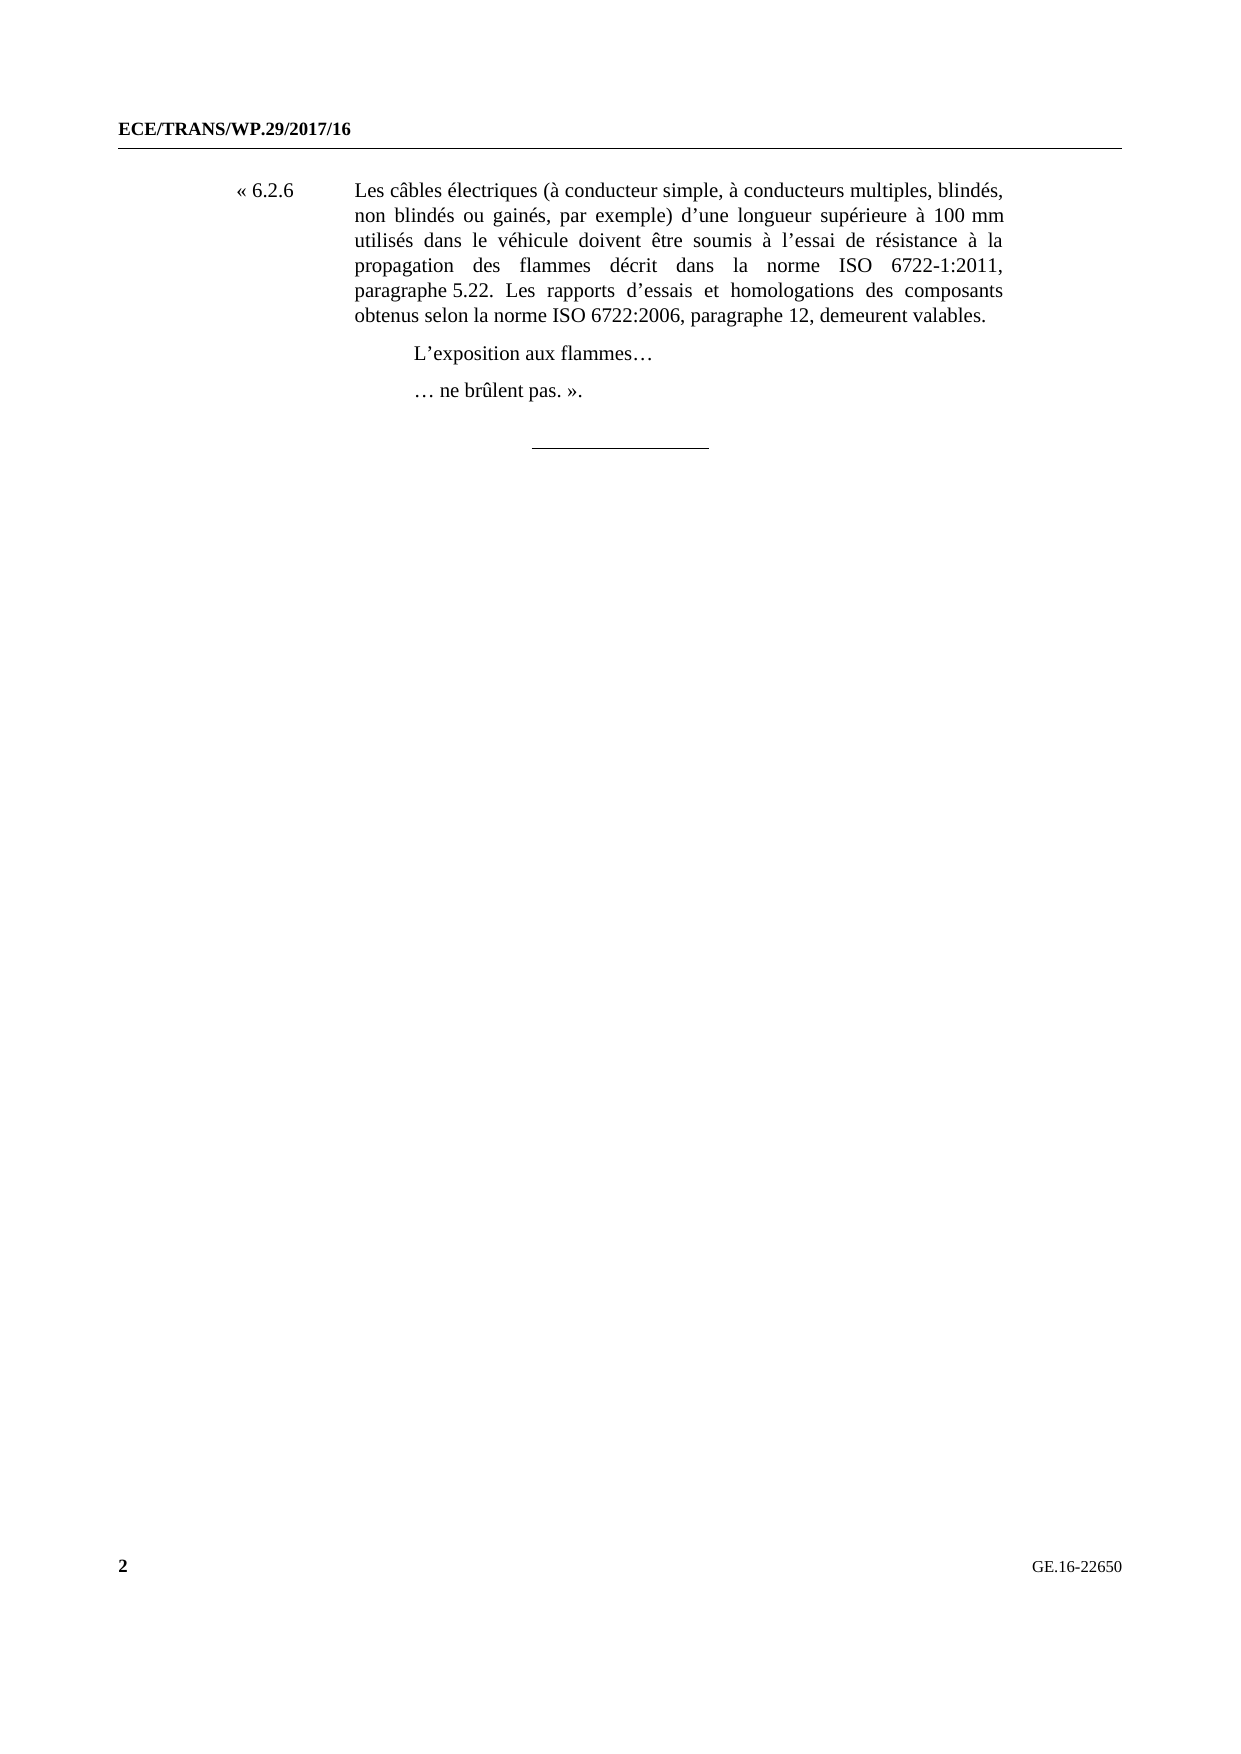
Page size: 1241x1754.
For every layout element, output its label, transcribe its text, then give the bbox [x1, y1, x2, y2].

text « 6.2.6 Les câbles électriques (à conducteur simple, à conducteurs multiples, blindés, non blindés ou gainés, par exemple) d’une longueur supérieure à 100 mm utilisés dans le véhicule doivent être soumis à l’essai de résistance à la propagation des flammes décrit dans la norme ISO 6722-1:2011, paragraphe 5.22. Les rapports d’essais et homologations des composants obtenus selon la norme ISO 6722:2006, paragraphe 12, demeurent valables. [236, 177, 1004, 327]
text L’exposition aux flammes… [295, 340, 1004, 365]
text … ne brûlent pas. ». [295, 377, 1004, 402]
